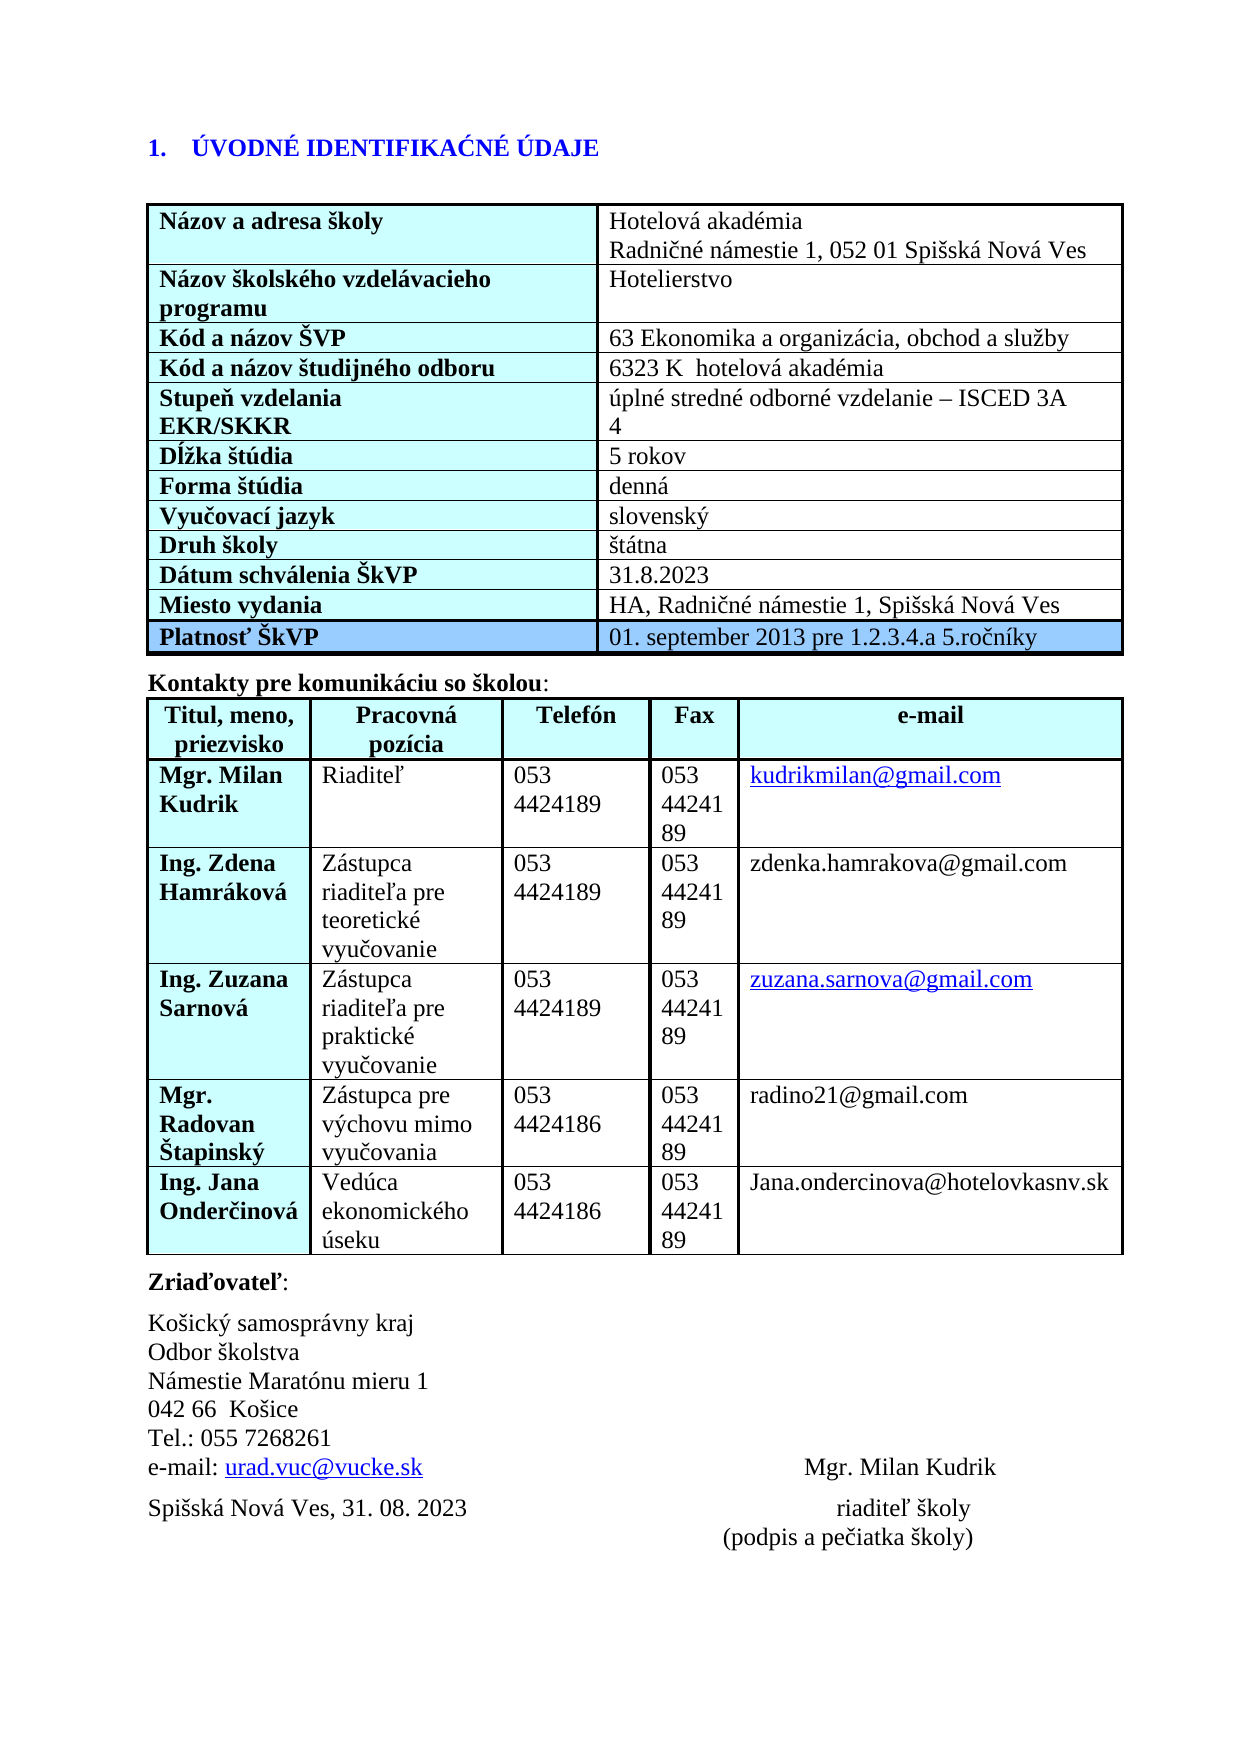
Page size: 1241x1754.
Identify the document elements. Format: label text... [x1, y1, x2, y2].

table_cell 053 4424189 [652, 964, 737, 1079]
table_header Fax [652, 700, 737, 757]
table_cell 053 4424189 [652, 1080, 737, 1166]
table_header Pracovná pozícia [312, 700, 501, 757]
text 042 66 Košice [148, 1394, 1107, 1423]
table_cell 63 Ekonomika a organizácia, obchod a služby [599, 323, 1121, 352]
table_cell Jana.ondercinova@hotelovkasnv.sk [740, 1167, 1121, 1253]
table_cell 053 4424189 [504, 964, 648, 1079]
text Odbor školstva [148, 1337, 1107, 1366]
table_cell Kód a názov študijného odboru [149, 353, 596, 382]
text Košický samosprávny kraj [148, 1308, 1107, 1337]
table_cell 053 4424186 [504, 1167, 648, 1253]
table_cell Ing. Zdena Hamráková [149, 848, 309, 963]
table_cell Zástupca riaditeľa pre teoretické vyučovanie [312, 848, 501, 963]
table_cell Ing. Zuzana Sarnová [149, 964, 309, 1079]
table_cell Druh školy [149, 531, 596, 559]
text Spišská Nová Ves, 31. 08. 2023 riaditeľ školy (podpis a pečiatka školy) [148, 1493, 1107, 1551]
table_cell Dátum schválenia ŠkVP [149, 560, 596, 589]
text e-mail: urad.vuc@vucke.sk Mgr. Milan Kudrik [148, 1452, 1107, 1481]
table_cell Kód a názov ŠVP [149, 323, 596, 352]
table_cell slovenský [599, 501, 1121, 529]
table_cell 01. september 2013 pre 1.2.3.4.a 5.ročníky [599, 622, 1121, 651]
table_header Titul, meno, priezvisko [149, 700, 309, 757]
table_cell radino21@gmail.com [740, 1080, 1121, 1166]
table_cell Mgr. Milan Kudrik [149, 761, 309, 847]
table_cell úplné stredné odborné vzdelanie – ISCED 3A 4 [599, 383, 1121, 440]
table_header Názov a adresa školy [149, 206, 596, 263]
table_header e-mail [740, 700, 1121, 757]
table_cell 053 4424189 [504, 848, 648, 963]
table_cell Zástupca pre výchovu mimo vyučovania [312, 1080, 501, 1166]
text Kontakty pre komunikáciu so školou: [148, 668, 1107, 697]
table_cell Stupeň vzdelania EKR/SKKR [149, 383, 596, 440]
table_cell Dĺžka štúdia [149, 441, 596, 470]
table_cell 053 4424189 [652, 761, 737, 847]
table_header Hotelová akadémia Radničné námestie 1, 052 01 Spišská Nová Ves [599, 206, 1121, 263]
table_cell Mgr. Radovan Štapinský [149, 1080, 309, 1166]
table_cell Riaditeľ [312, 761, 501, 847]
table_cell Vyučovací jazyk [149, 501, 596, 529]
text Námestie Maratónu mieru 1 [148, 1366, 1107, 1394]
table_cell Forma štúdia [149, 471, 596, 500]
table_cell 053 4424189 [652, 1167, 737, 1253]
table_cell Názov školského vzdelávacieho programu [149, 265, 596, 322]
text Tel.: 055 7268261 [148, 1423, 1107, 1452]
table_cell 5 rokov [599, 441, 1121, 470]
table_cell Ing. Jana Onderčinová [149, 1167, 309, 1253]
table_cell Hotelierstvo [599, 265, 1121, 322]
table_cell 053 4424189 [504, 761, 648, 847]
table_cell Platnosť ŠkVP [149, 622, 596, 651]
table_cell 053 4424189 [652, 848, 737, 963]
table_cell 31.8.2023 [599, 560, 1121, 589]
table_cell zdenka.hamrakova@gmail.com [740, 848, 1121, 963]
table_cell Zástupca riaditeľa pre praktické vyučovanie [312, 964, 501, 1079]
table_cell Vedúca ekonomického úseku [312, 1167, 501, 1253]
table_cell zuzana.sarnova@gmail.com [740, 964, 1121, 1079]
table_cell denná [599, 471, 1121, 500]
table_cell HA, Radničné námestie 1, Spišská Nová Ves [599, 590, 1121, 619]
table_cell kudrikmilan@gmail.com [740, 761, 1121, 847]
table_cell 6323 K hotelová akadémia [599, 353, 1121, 382]
table_cell Miesto vydania [149, 590, 596, 619]
text 1. ÚVODNÉ IDENTIFIKAĆNÉ ÚDAJE [148, 133, 1107, 162]
table_header Telefón [504, 700, 648, 757]
table_cell štátna [599, 531, 1121, 559]
text Zriaďovateľ: [148, 1267, 1107, 1296]
table_cell 053 4424186 [504, 1080, 648, 1166]
